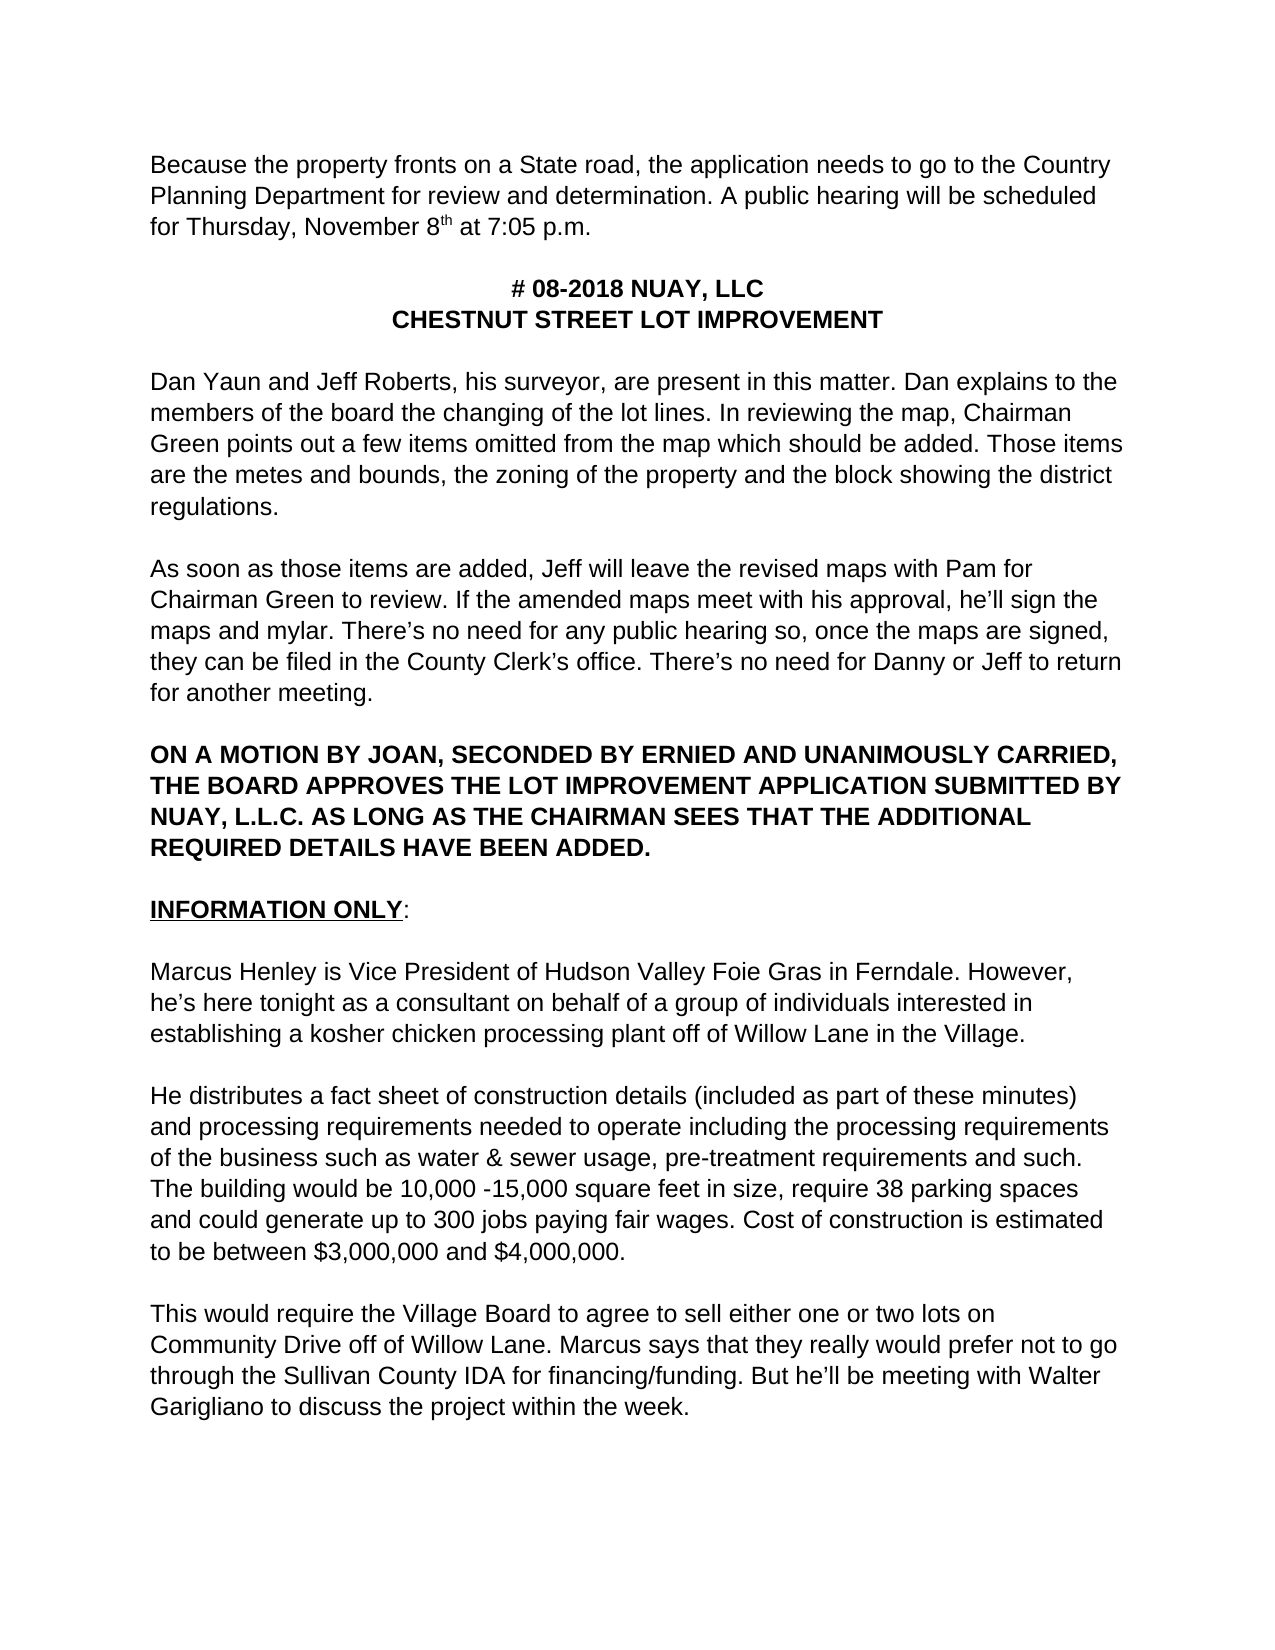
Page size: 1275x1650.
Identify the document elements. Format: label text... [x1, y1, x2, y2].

text CHESTNUT STREET LOT IMPROVEMENT [150, 305, 1125, 334]
text As soon as those items are added, Jeff will leave the revised maps with Pam for Chairman Green to review. If the amended maps meet with his approval, he’ll sign the maps and mylar. There’s no need for any public hearing so, once the maps are signed, they can be filed in the County Clerk’s office. There’s no need for Danny or Jeff to return for another meeting. [150, 553, 1125, 706]
text This would require the Village Board to agree to sell either one or two lots on Community Drive off of Willow Lane. Marcus says that they really would prefer not to go through the Sullivan County IDA for financing/funding. But he’ll be meeting with Walter Garigliano to discuss the project within the week. [150, 1298, 1125, 1420]
text Because the property fronts on a State road, the application needs to go to the Country Planning Department for review and determination. A public hearing will be scheduled for Thursday, November 8th at 7:05 p.m. [150, 150, 1125, 241]
text ON A MOTION BY JOAN, SECONDED BY ERNIED AND UNANIMOUSLY CARRIED, THE BOARD APPROVES THE LOT IMPROVEMENT APPLICATION SUBMITTED BY NUAY, L.L.C. AS LONG AS THE CHAIRMAN SEES THAT THE ADDITIONAL REQUIRED DETAILS HAVE BEEN ADDED. [150, 740, 1125, 862]
text Marcus Henley is Vice President of Hudson Valley Foie Gras in Ferndale. However, he’s here tonight as a consultant on behalf of a group of individuals interested in establishing a kosher chicken processing plant off of Willow Lane in the Village. [150, 957, 1125, 1048]
text He distributes a fact sheet of construction details (included as part of these minutes) and processing requirements needed to operate including the processing requirements of the business such as water & sewer usage, pre-treatment requirements and such. The building would be 10,000 -15,000 square feet in size, require 38 parking spaces and could generate up to 300 jobs paying fair wages. Cost of construction is estimated to be between $3,000,000 and $4,000,000. [150, 1081, 1125, 1265]
text # 08-2018 NUAY, LLC [150, 274, 1125, 303]
text Dan Yaun and Jeff Roberts, his surveyor, are present in this matter. Dan explains to the members of the board the changing of the lot lines. In reviewing the map, Chairman Green points out a few items omitted from the map which should be added. Those items are the metes and bounds, the zoning of the property and the block showing the district regulations. [150, 367, 1125, 520]
text INFORMATION ONLY: [150, 895, 1125, 924]
